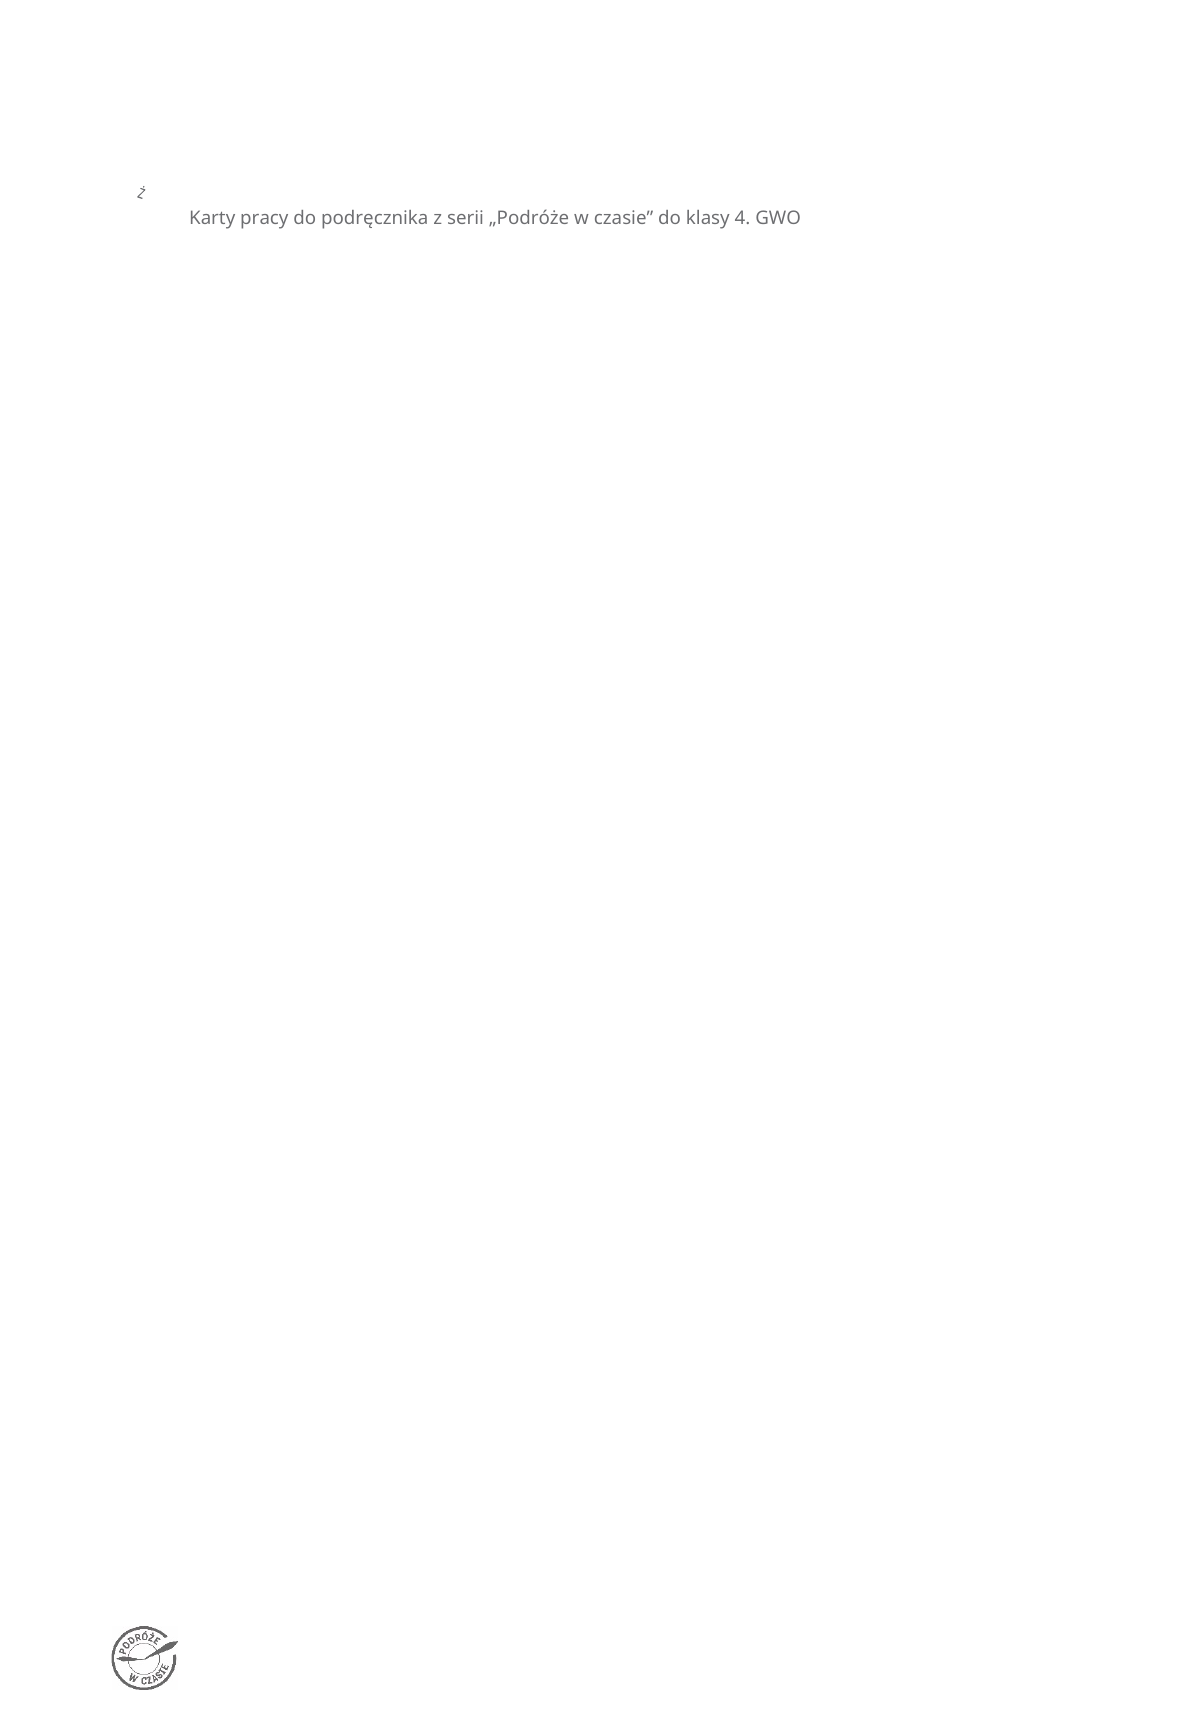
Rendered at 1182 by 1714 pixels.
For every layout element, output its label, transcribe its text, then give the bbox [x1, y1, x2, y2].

picture [111, 1626, 178, 1690]
text Karty pracy do podręcznika z serii „Podróże w czasie” do klasy 4. GWO [189, 204, 1087, 230]
